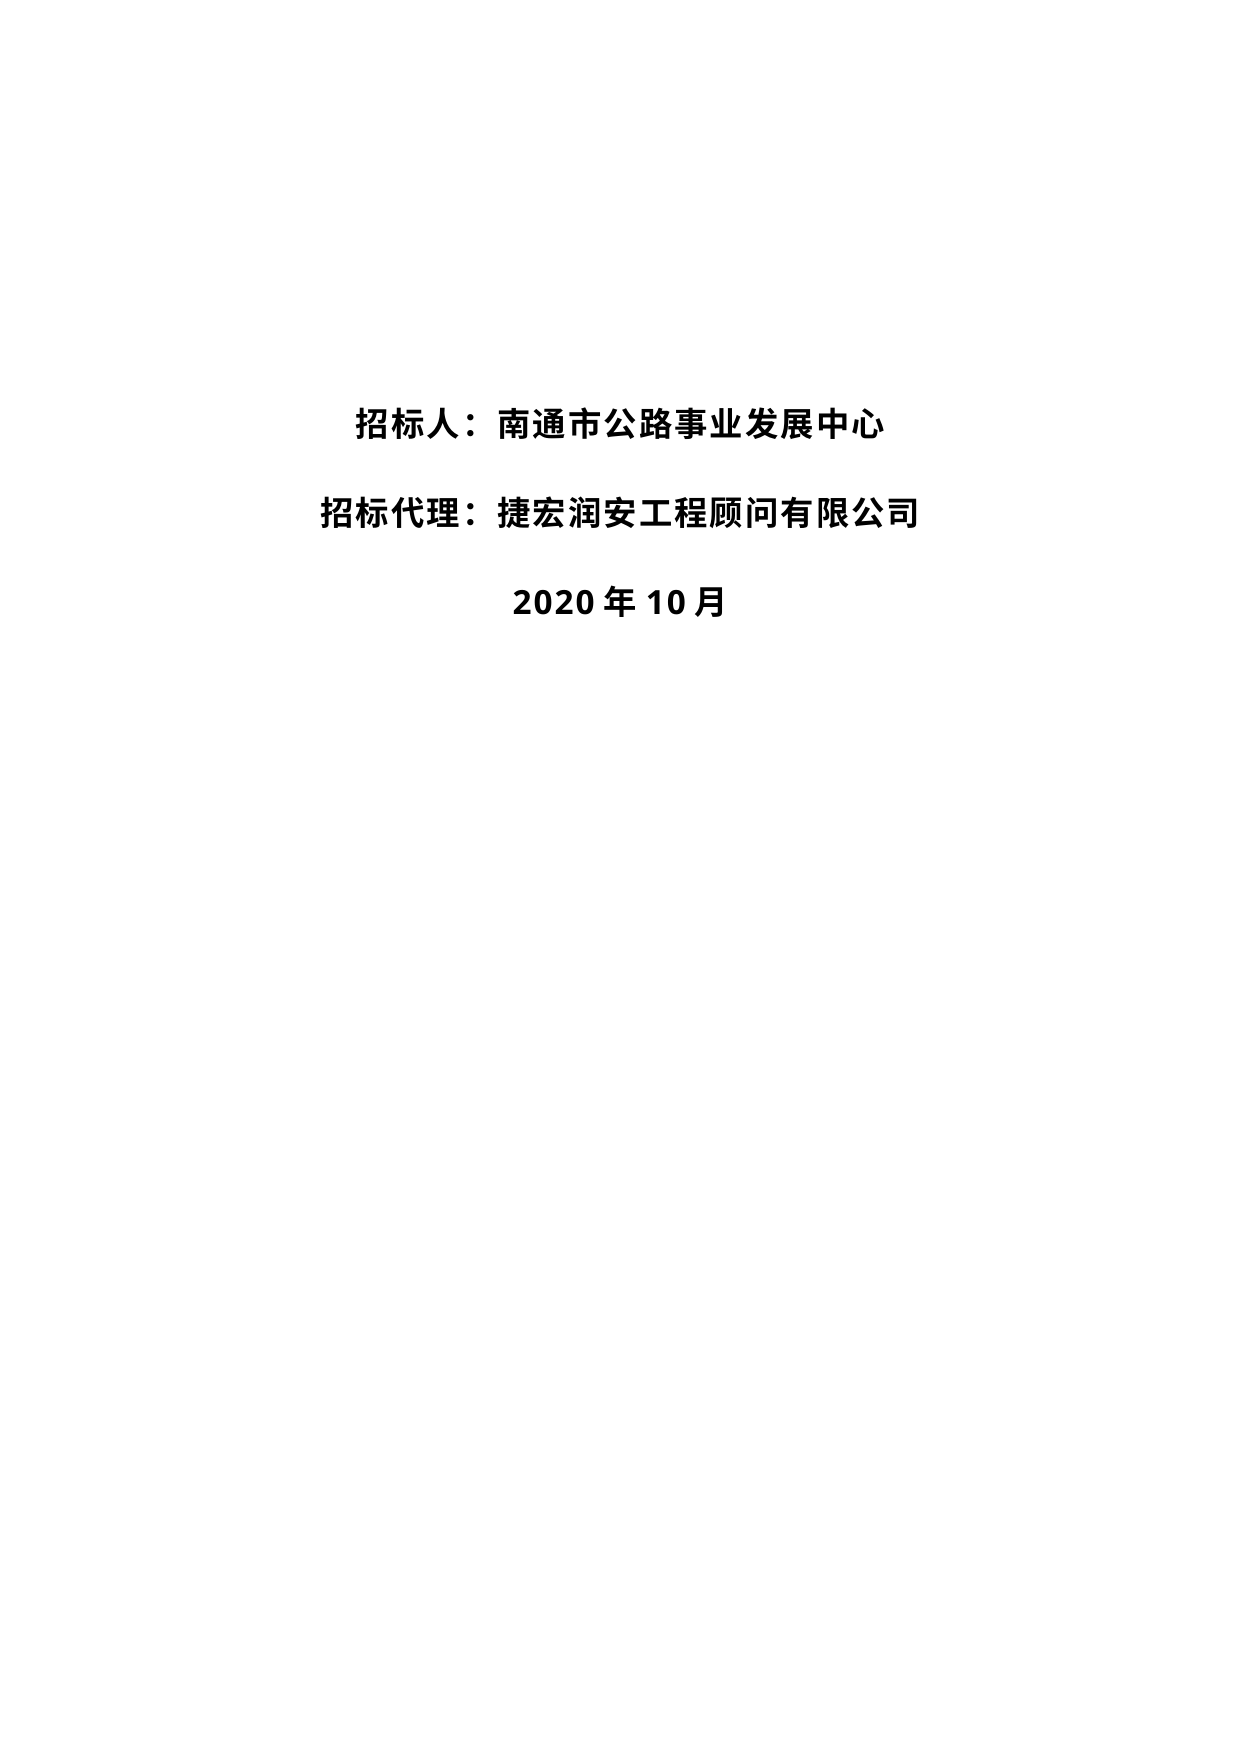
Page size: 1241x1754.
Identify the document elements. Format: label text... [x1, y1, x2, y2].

text 招标人：南通市公路事业发展中心 [187, 389, 1053, 454]
text 2020年10月 [187, 568, 1053, 633]
text 招标代理：捷宏润安工程顾问有限公司 [187, 478, 1053, 543]
